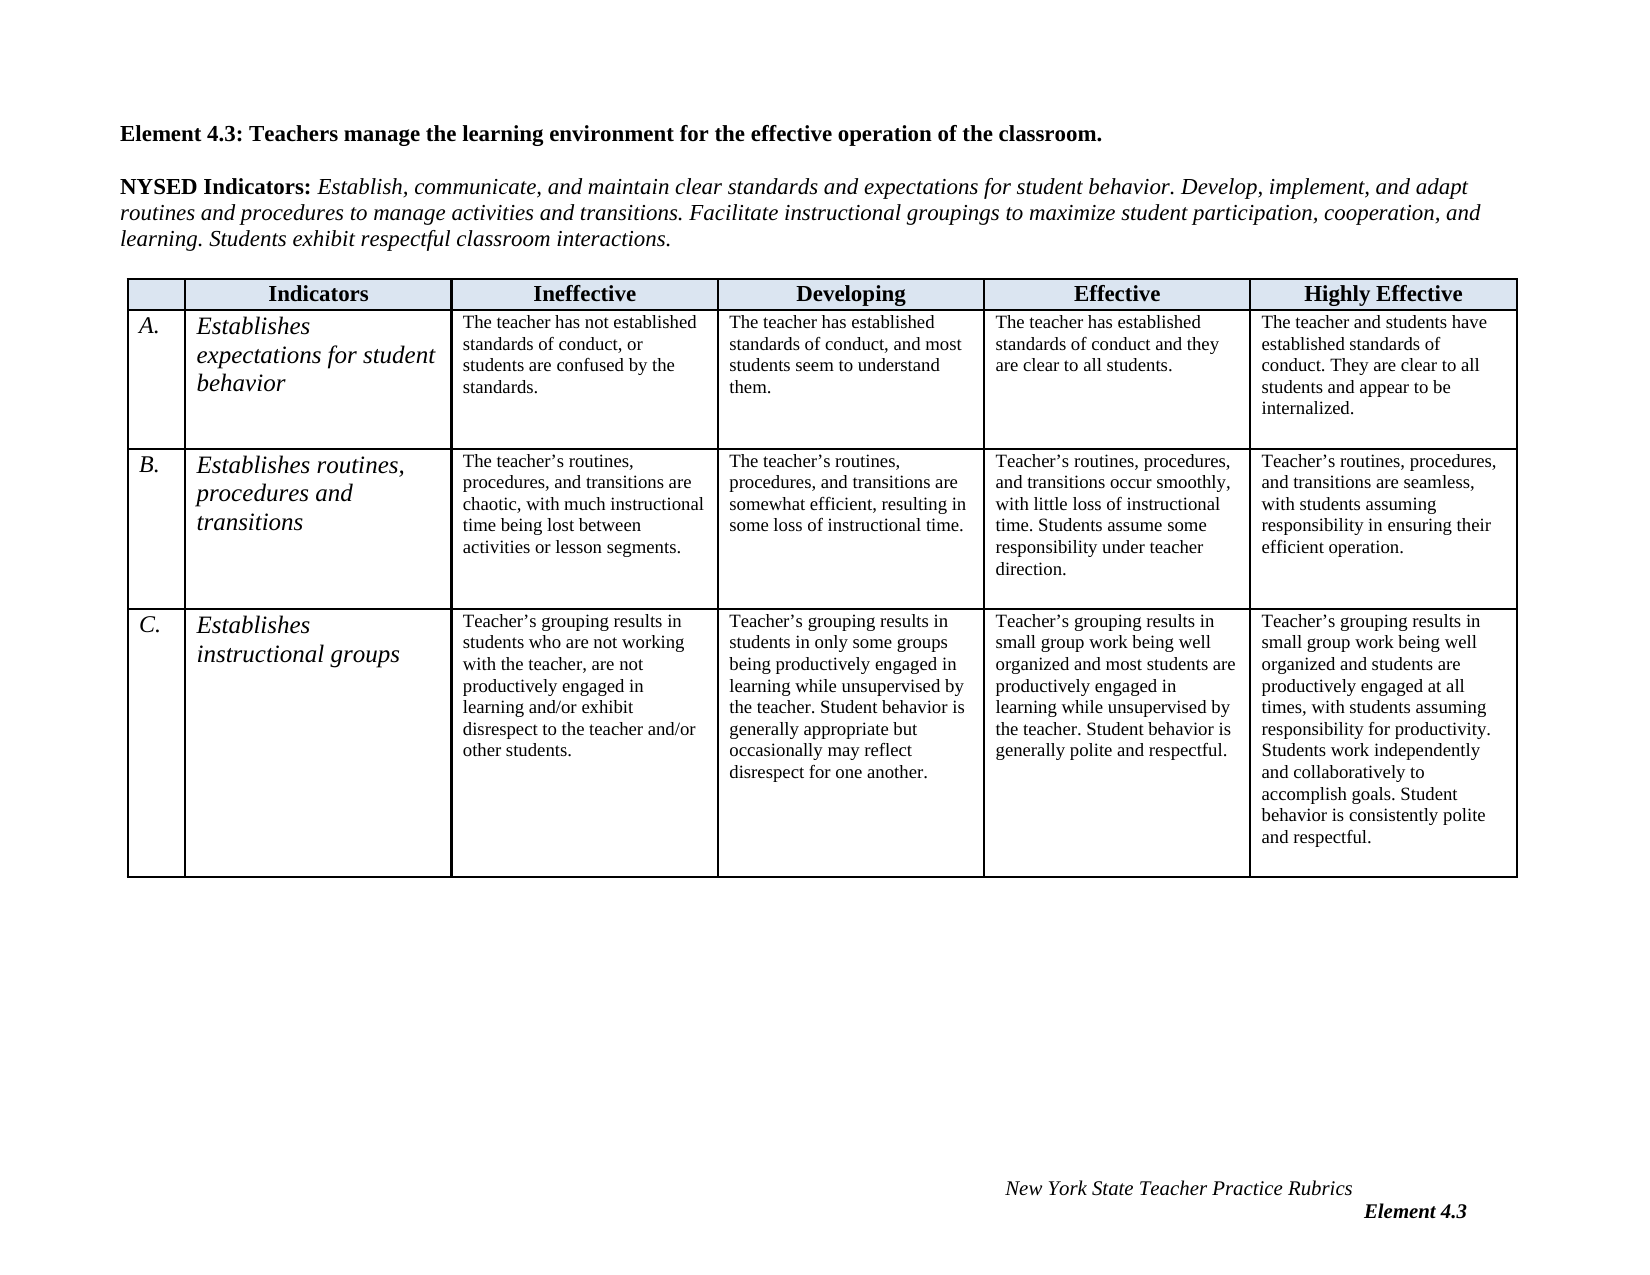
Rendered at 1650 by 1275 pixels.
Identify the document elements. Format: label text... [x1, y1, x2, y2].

table_header Indicators [186, 280, 450, 309]
table_cell Teacher’s grouping results in students in only some groups being productively engaged in learning while unsupervised by the teacher. Student behavior is generally appropriate but occasionally may reflect disrespect for one another. [719, 610, 983, 876]
table_cell Teacher’s grouping results in students who are not working with the teacher, are not productively engaged in learning and/or exhibit disrespect to the teacher and/or other students. [453, 610, 717, 876]
table_cell Establishes routines, procedures and transitions [186, 450, 450, 608]
table_header Effective [985, 280, 1249, 309]
table_cell The teacher has established standards of conduct, and most students seem to understand them. [719, 311, 983, 448]
table_header Developing [719, 280, 983, 309]
table_cell The teacher has not established standards of conduct, or students are confused by the standards. [453, 311, 717, 448]
table_cell Establishes expectations for student behavior [186, 311, 450, 448]
table_cell The teacher has established standards of conduct and they are clear to all students. [985, 311, 1249, 448]
table_cell Teacher’s grouping results in small group work being well organized and most students are productively engaged in learning while unsupervised by the teacher. Student behavior is generally polite and respectful. [985, 610, 1249, 876]
table_cell Teacher’s routines, procedures, and transitions occur smoothly, with little loss of instructional time. Students assume some responsibility under teacher direction. [985, 450, 1249, 608]
text Element 4.3: Teachers manage the learning environment for the effective operation of the classroom. [120, 120, 1530, 146]
table_cell The teacher and students have established standards of conduct. They are clear to all students and appear to be internalized. [1251, 311, 1516, 448]
table_cell C. [129, 610, 184, 876]
table_cell The teacher’s routines, procedures, and transitions are somewhat efficient, resulting in some loss of instructional time. [719, 450, 983, 608]
table_cell Teacher’s grouping results in small group work being well organized and students are productively engaged at all times, with students assuming responsibility for productivity. Students work independently and collaboratively to accomplish goals. Student behavior is consistently polite and respectful. [1251, 610, 1516, 876]
table_header Highly Effective [1251, 280, 1516, 309]
table_cell Establishes instructional groups [186, 610, 450, 876]
table_header [129, 280, 184, 309]
table_cell Teacher’s routines, procedures, and transitions are seamless, with students assuming responsibility in ensuring their efficient operation. [1251, 450, 1516, 608]
table_cell The teacher’s routines, procedures, and transitions are chaotic, with much instructional time being lost between activities or lesson segments. [453, 450, 717, 608]
text NYSED Indicators: Establish, communicate, and maintain clear standards and expectations for student behavior. Develop, implement, and adapt routines and procedures to manage activities and transitions. Facilitate instructional groupings to maximize student participation, cooperation, and learning. Students exhibit respectful classroom interactions. [120, 173, 1530, 252]
table_cell A. [129, 311, 184, 448]
table_header Ineffective [453, 280, 717, 309]
table_cell B. [129, 450, 184, 608]
